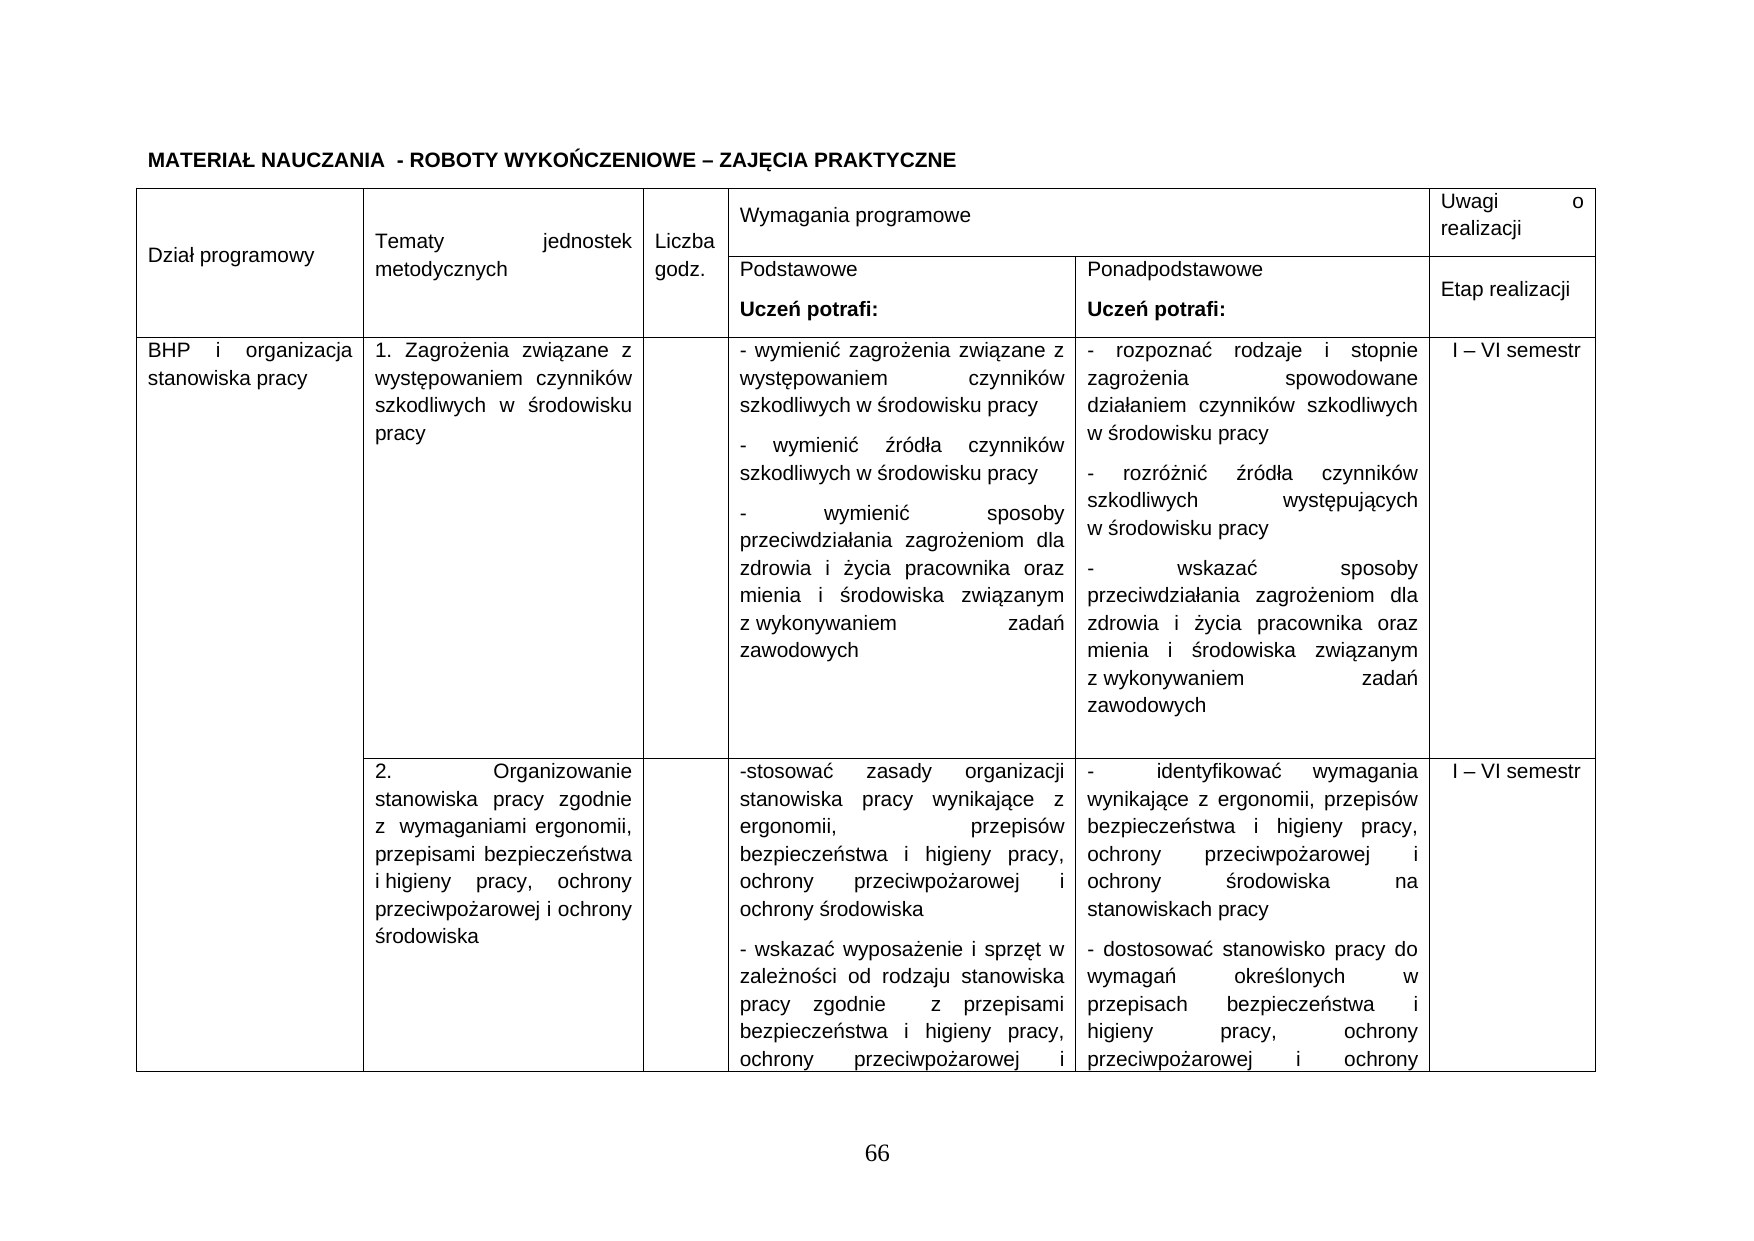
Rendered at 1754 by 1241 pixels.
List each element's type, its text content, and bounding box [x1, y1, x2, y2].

table_cell Podstawowe Uczeń potrafi: [729, 257, 1075, 337]
table_header Wymagania programowe [729, 189, 1429, 256]
text MATERIAŁ NAUCZANIA - ROBOTY WYKOŃCZENIOWE – ZAJĘCIA PRAKTYCZNE [148, 148, 1606, 172]
table_cell [644, 759, 728, 1071]
table_cell 1. Zagrożenia związane z występowaniem czynników szkodliwych w środowisku pracy [364, 338, 643, 758]
table_cell Etap realizacji [1430, 257, 1595, 337]
table_cell I – VI semestr [1430, 759, 1595, 1071]
table_cell Ponadpodstawowe Uczeń potrafi: [1076, 257, 1429, 337]
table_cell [1076, 759, 1429, 1071]
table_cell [364, 759, 643, 1071]
table_header Liczba godz. [644, 189, 728, 337]
table_cell BHP i organizacja stanowiska pracy [137, 338, 363, 1071]
table_cell [644, 338, 728, 758]
table_cell I – VI semestr [1430, 338, 1595, 758]
table_cell - wymienić zagrożenia związane z występowaniem czynników szkodliwych w środowisku pracy - wymienić źródła czynników szkodliwych w środowisku pracy - wymienić sposoby przeciwdziałania zagrożeniom dla zdrowia i życia pracownika oraz mienia i środowiska związanym z wykonywaniem zadań zawodowych [729, 338, 1075, 758]
table_cell - rozpoznać rodzaje i stopnie zagrożenia spowodowane działaniem czynników szkodliwych w środowisku pracy - rozróżnić źródła czynników szkodliwych występujących w środowisku pracy - wskazać sposoby przeciwdziałania zagrożeniom dla zdrowia i życia pracownika oraz mienia i środowiska związanym z wykonywaniem zadań zawodowych [1076, 338, 1429, 758]
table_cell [729, 759, 1075, 1071]
table_header Uwagi o realizacji [1430, 189, 1595, 256]
table_header Tematy jednostek metodycznych [364, 189, 643, 337]
table_header Dział programowy [137, 189, 363, 337]
